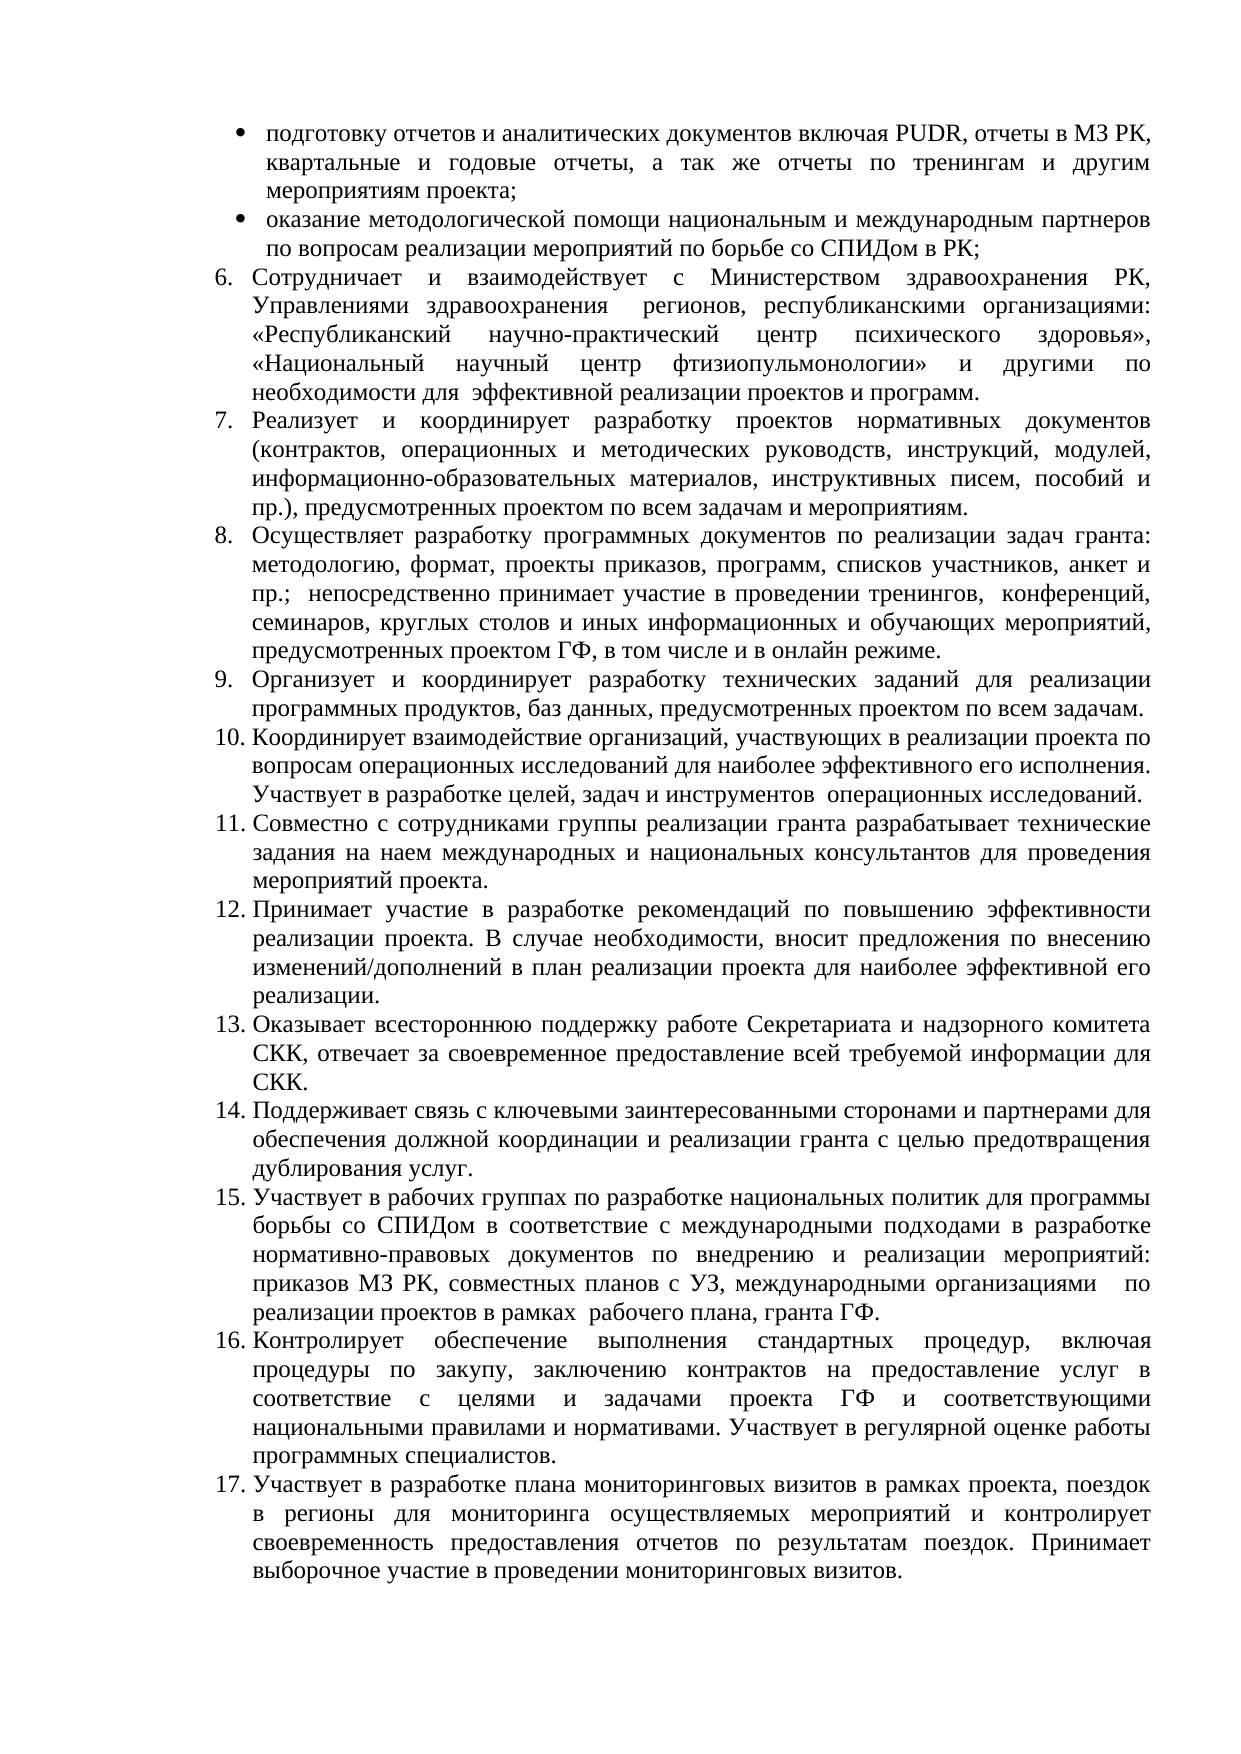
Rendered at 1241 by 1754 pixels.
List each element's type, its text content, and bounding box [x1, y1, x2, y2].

list подготовку отчетов и аналитических документов включая PUDR, отчеты в МЗ РК, квартальные и годовые отчеты, а так же отчеты по тренингам и другим мероприятиям проекта; [236, 118, 1152, 204]
list Сотрудничает и взаимодействует с Министерством здравоохранения РК, Управлениями здравоохранения регионов, республиканскими организациями: «Республиканский научно-практический центр психического здоровья», «Национальный научный центр фтизиопульмонологии» и другими по необходимости для эффективной реализации проектов и программ. [214, 262, 1152, 406]
list Участвует в рабочих группах по разработке национальных политик для программы борьбы со СПИДом в соответствие с международными подходами в разработке нормативно-правовых документов по внедрению и реализации мероприятий: приказов МЗ РК, совместных планов с УЗ, международными организациями по реализации проектов в рамках рабочего плана, гранта ГФ. [215, 1182, 1152, 1326]
list оказание методологической помощи национальным и международным партнеров по вопросам реализации мероприятий по борьбе со СПИДом в РК; [236, 204, 1152, 262]
list Участвует в разработке плана мониторинговых визитов в рамках проекта, поездок в регионы для мониторинга осуществляемых мероприятий и контролирует своевременность предоставления отчетов по результатам поездок. Принимает выборочное участие в проведении мониторинговых визитов. [215, 1469, 1152, 1584]
list Координирует взаимодействие организаций, участвующих в реализации проекта по вопросам операционных исследований для наиболее эффективного его исполнения. Участвует в разработке целей, задач и инструментов операционных исследований. [214, 722, 1152, 808]
list Осуществляет разработку программных документов по реализации задач гранта: методологию, формат, проекты приказов, программ, списков участников, анкет и пр.; непосредственно принимает участие в проведении тренингов, конференций, семинаров, круглых столов и иных информационных и обучающих мероприятий, предусмотренных проектом ГФ, в том числе и в онлайн режиме. [214, 521, 1152, 664]
list Поддерживает связь с ключевыми заинтересованными сторонами и партнерами для обеспечения должной координации и реализации гранта с целью предотвращения дублирования услуг. [215, 1096, 1152, 1182]
list Оказывает всестороннюю поддержку работе Секретариата и надзорного комитета СКК, отвечает за своевременное предоставление всей требуемой информации для СКК. [215, 1009, 1152, 1096]
list Принимает участие в разработке рекомендаций по повышению эффективности реализации проекта. В случае необходимости, вносит предложения по внесению изменений/дополнений в план реализации проекта для наиболее эффективной его реализации. [215, 894, 1152, 1009]
list Совместно с сотрудниками группы реализации гранта разрабатывает технические задания на наем международных и национальных консультантов для проведения мероприятий проекта. [215, 808, 1152, 894]
list Реализует и координирует разработку проектов нормативных документов (контрактов, операционных и методических руководств, инструкций, модулей, информационно-образовательных материалов, инструктивных писем, пособий и пр.), предусмотренных проектом по всем задачам и мероприятиям. [214, 406, 1152, 521]
list Контролирует обеспечение выполнения стандартных процедур, включая процедуры по закупу, заключению контрактов на предоставление услуг в соответствие с целями и задачами проекта ГФ и соответствующими национальными правилами и нормативами. Участвует в регулярной оценке работы программных специалистов. [215, 1326, 1152, 1469]
list Организует и координирует разработку технических заданий для реализации программных продуктов, баз данных, предусмотренных проектом по всем задачам. [214, 664, 1152, 722]
